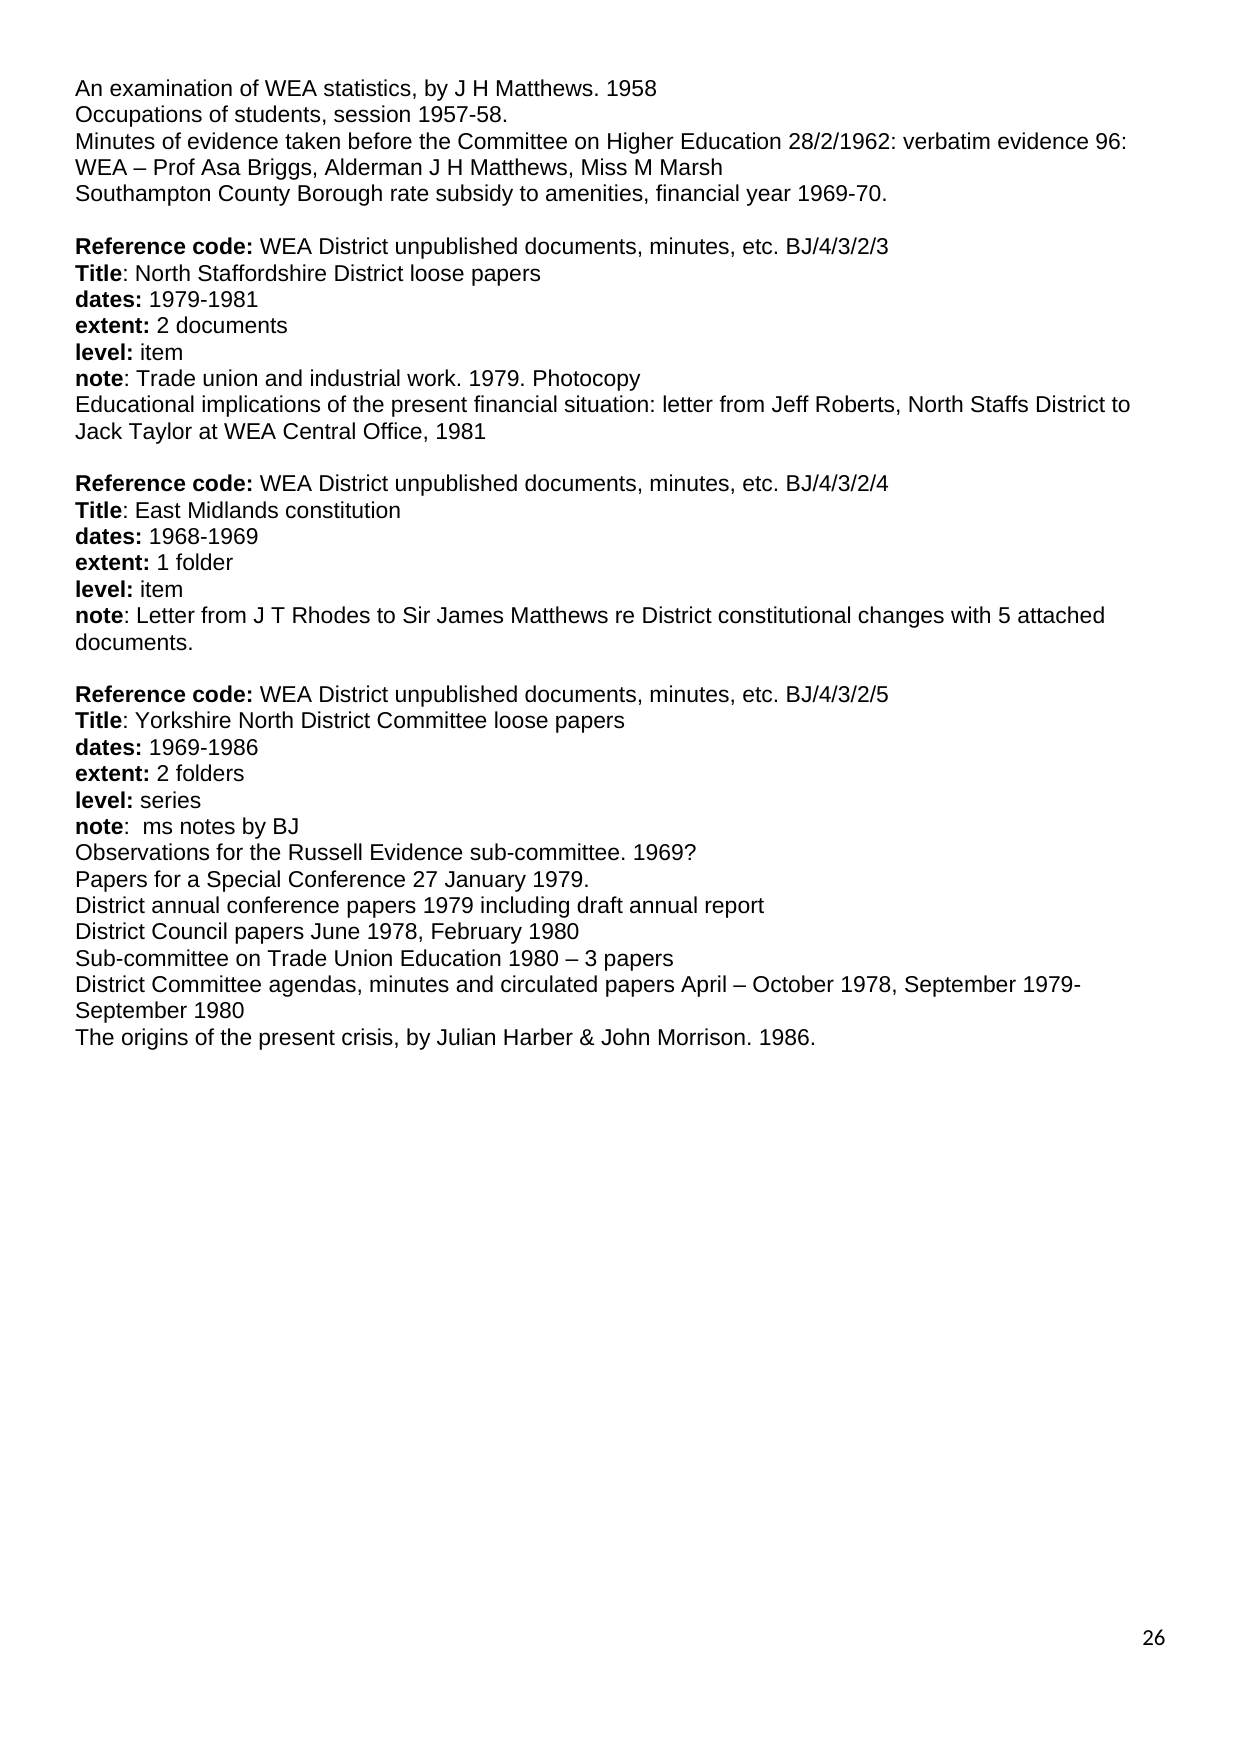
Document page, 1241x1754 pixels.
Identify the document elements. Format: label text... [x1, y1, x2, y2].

text extent: 2 folders [75, 760, 1165, 787]
text level: item [75, 576, 1165, 602]
text Title: North Staffordshire District loose papers [75, 259, 1165, 286]
text dates: 1979-1981 [75, 286, 1165, 312]
text Observations for the Russell Evidence sub-committee. 1969? [75, 839, 1165, 866]
text Southampton County Borough rate subsidy to amenities, financial year 1969-70. [75, 180, 1165, 207]
text extent: 1 folder [75, 549, 1165, 576]
text Reference code: WEA District unpublished documents, minutes, etc. BJ/4/3/2/4 [75, 470, 1165, 497]
text dates: 1969-1986 [75, 734, 1165, 760]
text An examination of WEA statistics, by J H Matthews. 1958 [75, 75, 1165, 101]
text level: item [75, 338, 1165, 365]
text District Council papers June 1978, February 1980 [75, 918, 1165, 945]
text note: Letter from J T Rhodes to Sir James Matthews re District constitutional changes with 5 attached documents. [75, 602, 1165, 655]
text note: ms notes by BJ [75, 813, 1165, 839]
text note: Trade union and industrial work. 1979. Photocopy [75, 365, 1165, 391]
text dates: 1968-1969 [75, 523, 1165, 549]
text Title: East Midlands constitution [75, 497, 1165, 523]
text Reference code: WEA District unpublished documents, minutes, etc. BJ/4/3/2/3 [75, 233, 1165, 259]
text Occupations of students, session 1957-58. [75, 101, 1165, 128]
text level: series [75, 787, 1165, 813]
text The origins of the present crisis, by Julian Harber & John Morrison. 1986. [75, 1024, 1165, 1050]
text extent: 2 documents [75, 312, 1165, 338]
text Reference code: WEA District unpublished documents, minutes, etc. BJ/4/3/2/5 [75, 681, 1165, 707]
text Papers for a Special Conference 27 January 1979. [75, 866, 1165, 892]
text Educational implications of the present financial situation: letter from Jeff Roberts, North Staffs District to Jack Taylor at WEA Central Office, 1981 [75, 391, 1165, 444]
text Title: Yorkshire North District Committee loose papers [75, 707, 1165, 734]
text District Committee agendas, minutes and circulated papers April – October 1978, September 1979-September 1980 [75, 971, 1165, 1024]
text Sub-committee on Trade Union Education 1980 – 3 papers [75, 945, 1165, 971]
text Minutes of evidence taken before the Committee on Higher Education 28/2/1962: verbatim evidence 96: WEA – Prof Asa Briggs, Alderman J H Matthews, Miss M Marsh [75, 128, 1165, 180]
text District annual conference papers 1979 including draft annual report [75, 892, 1165, 918]
